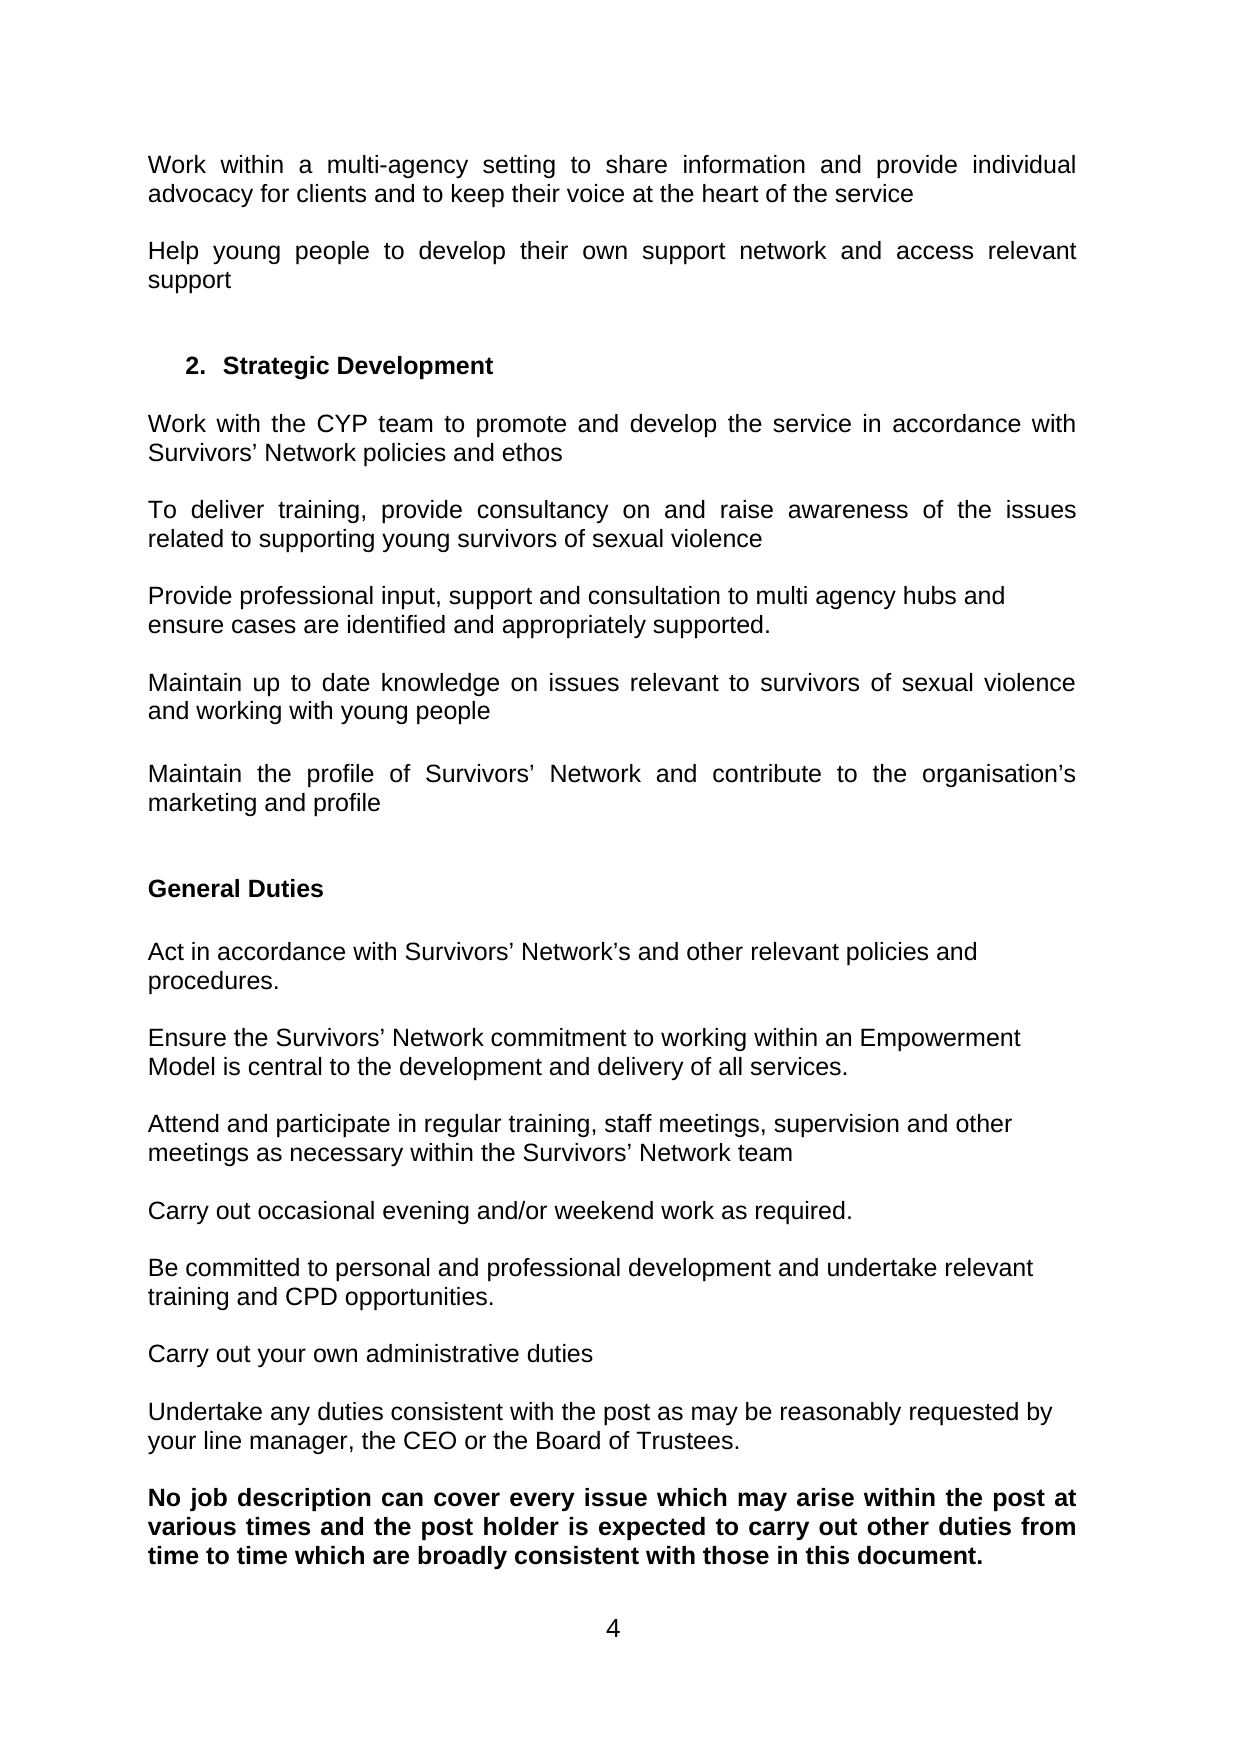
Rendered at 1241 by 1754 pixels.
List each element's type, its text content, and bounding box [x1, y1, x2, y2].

title Undertake any duties consistent with the post as may be reasonably requested by your line manager, the CEO or the Board of Trustees. [148, 1397, 1078, 1454]
text No job description can cover every issue which may arise within the post at various times and the post holder is expected to carry out other duties from time to time which are broadly consistent with those in this document. [148, 1483, 1078, 1569]
title Carry out occasional evening and/or weekend work as required. [148, 1196, 1078, 1224]
text Provide professional input, support and consultation to multi agency hubs and ensure cases are identified and appropriately supported. [148, 581, 1078, 639]
subtitle Maintain up to date knowledge on issues relevant to survivors of sexual violence and working with young people [148, 667, 1078, 725]
title General Duties [148, 874, 1078, 903]
title Be committed to personal and professional development and undertake relevant training and CPD opportunities. [148, 1253, 1078, 1311]
subtitle Maintain the profile of Survivors’ Network and contribute to the organisation’s marketing and profile [148, 759, 1078, 817]
text Work within a multi-agency setting to share information and provide individual advocacy for clients and to keep their voice at the heart of the service [148, 150, 1078, 207]
title Strategic Development [185, 351, 1078, 380]
text Work with the CYP team to promote and develop the service in accordance with Survivors’ Network policies and ethos [148, 409, 1078, 466]
title Attend and participate in regular training, staff meetings, supervision and other meetings as necessary within the Survivors’ Network team [148, 1109, 1078, 1167]
text To deliver training, provide consultancy on and raise awareness of the issues related to supporting young survivors of sexual violence [148, 495, 1078, 552]
title Act in accordance with Survivors’ Network’s and other relevant policies and procedures. [148, 937, 1078, 994]
title Carry out your own administrative duties [148, 1339, 1078, 1368]
text Help young people to develop their own support network and access relevant support [148, 236, 1078, 294]
title Ensure the Survivors’ Network commitment to working within an Empowerment Model is central to the development and delivery of all services. [148, 1023, 1078, 1081]
